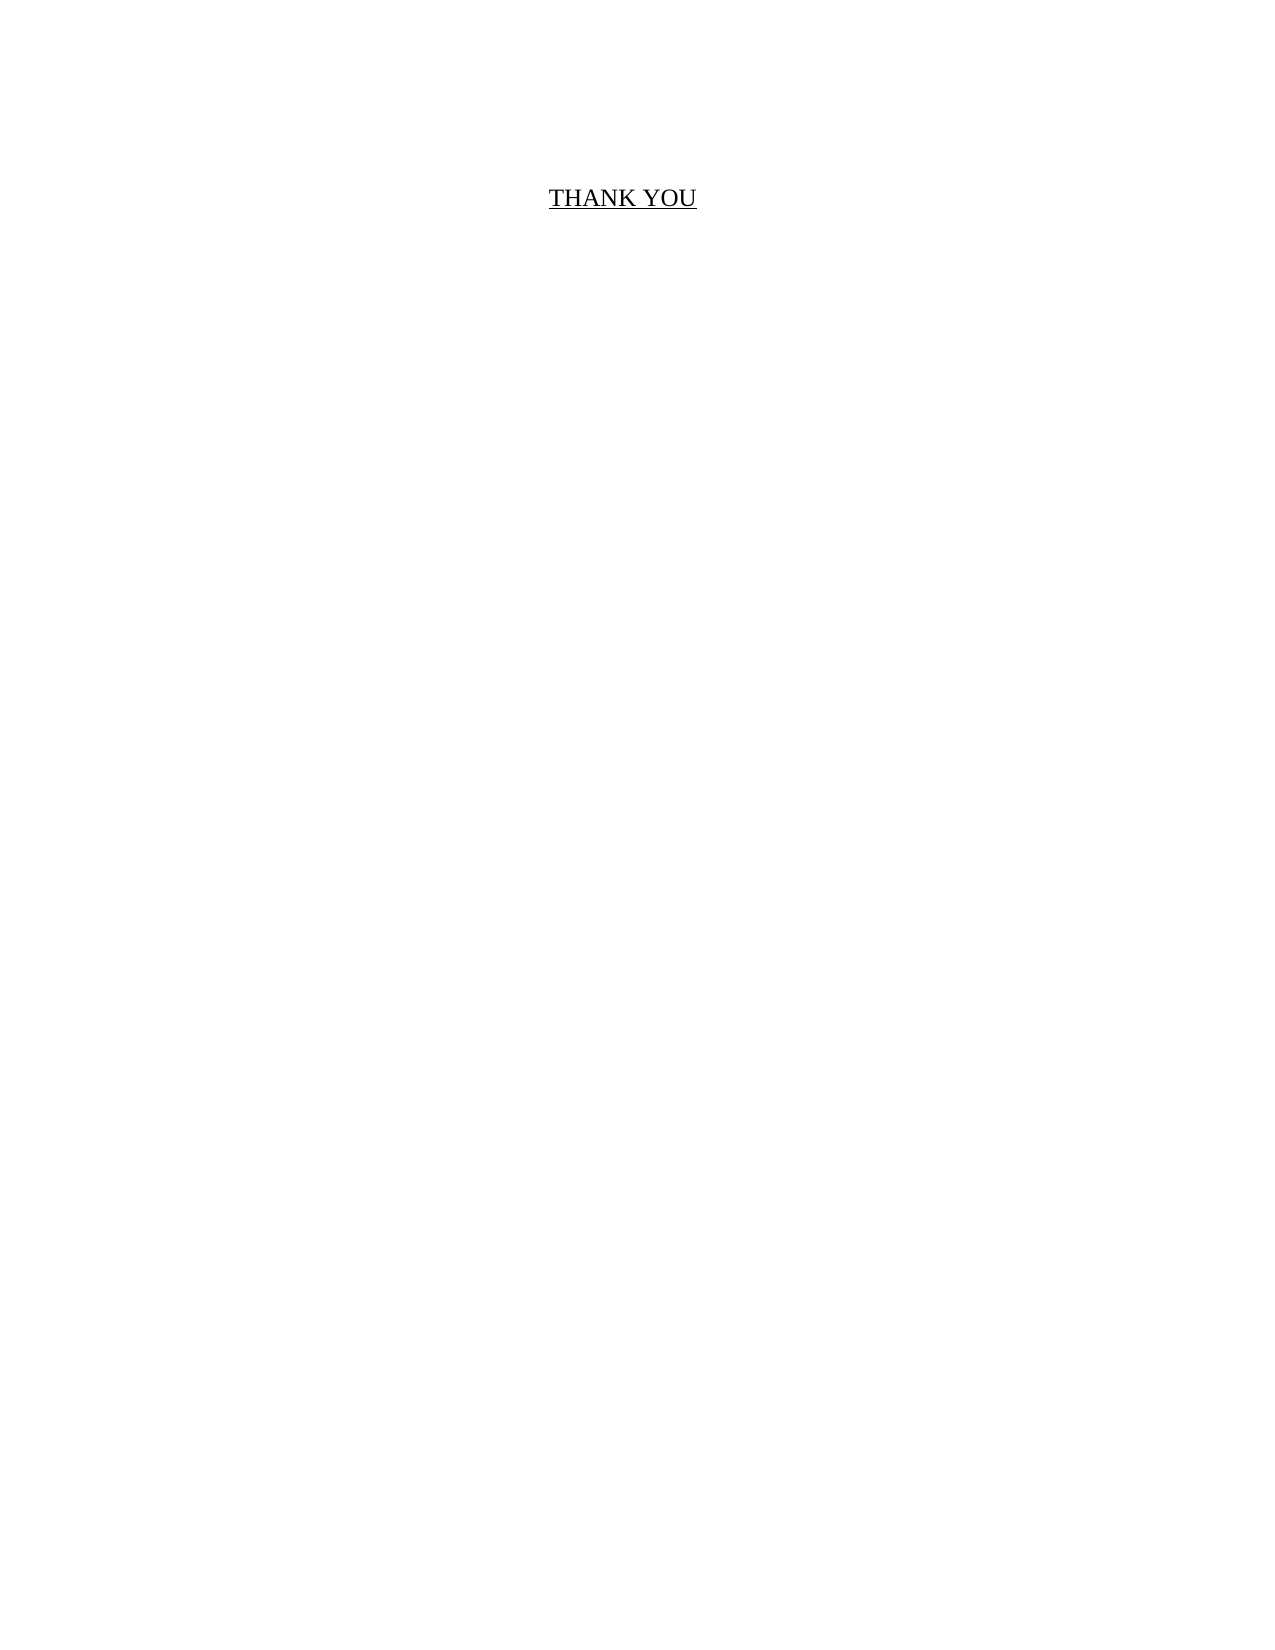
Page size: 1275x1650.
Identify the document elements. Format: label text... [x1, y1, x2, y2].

list THANK YOU [148, 183, 1097, 212]
